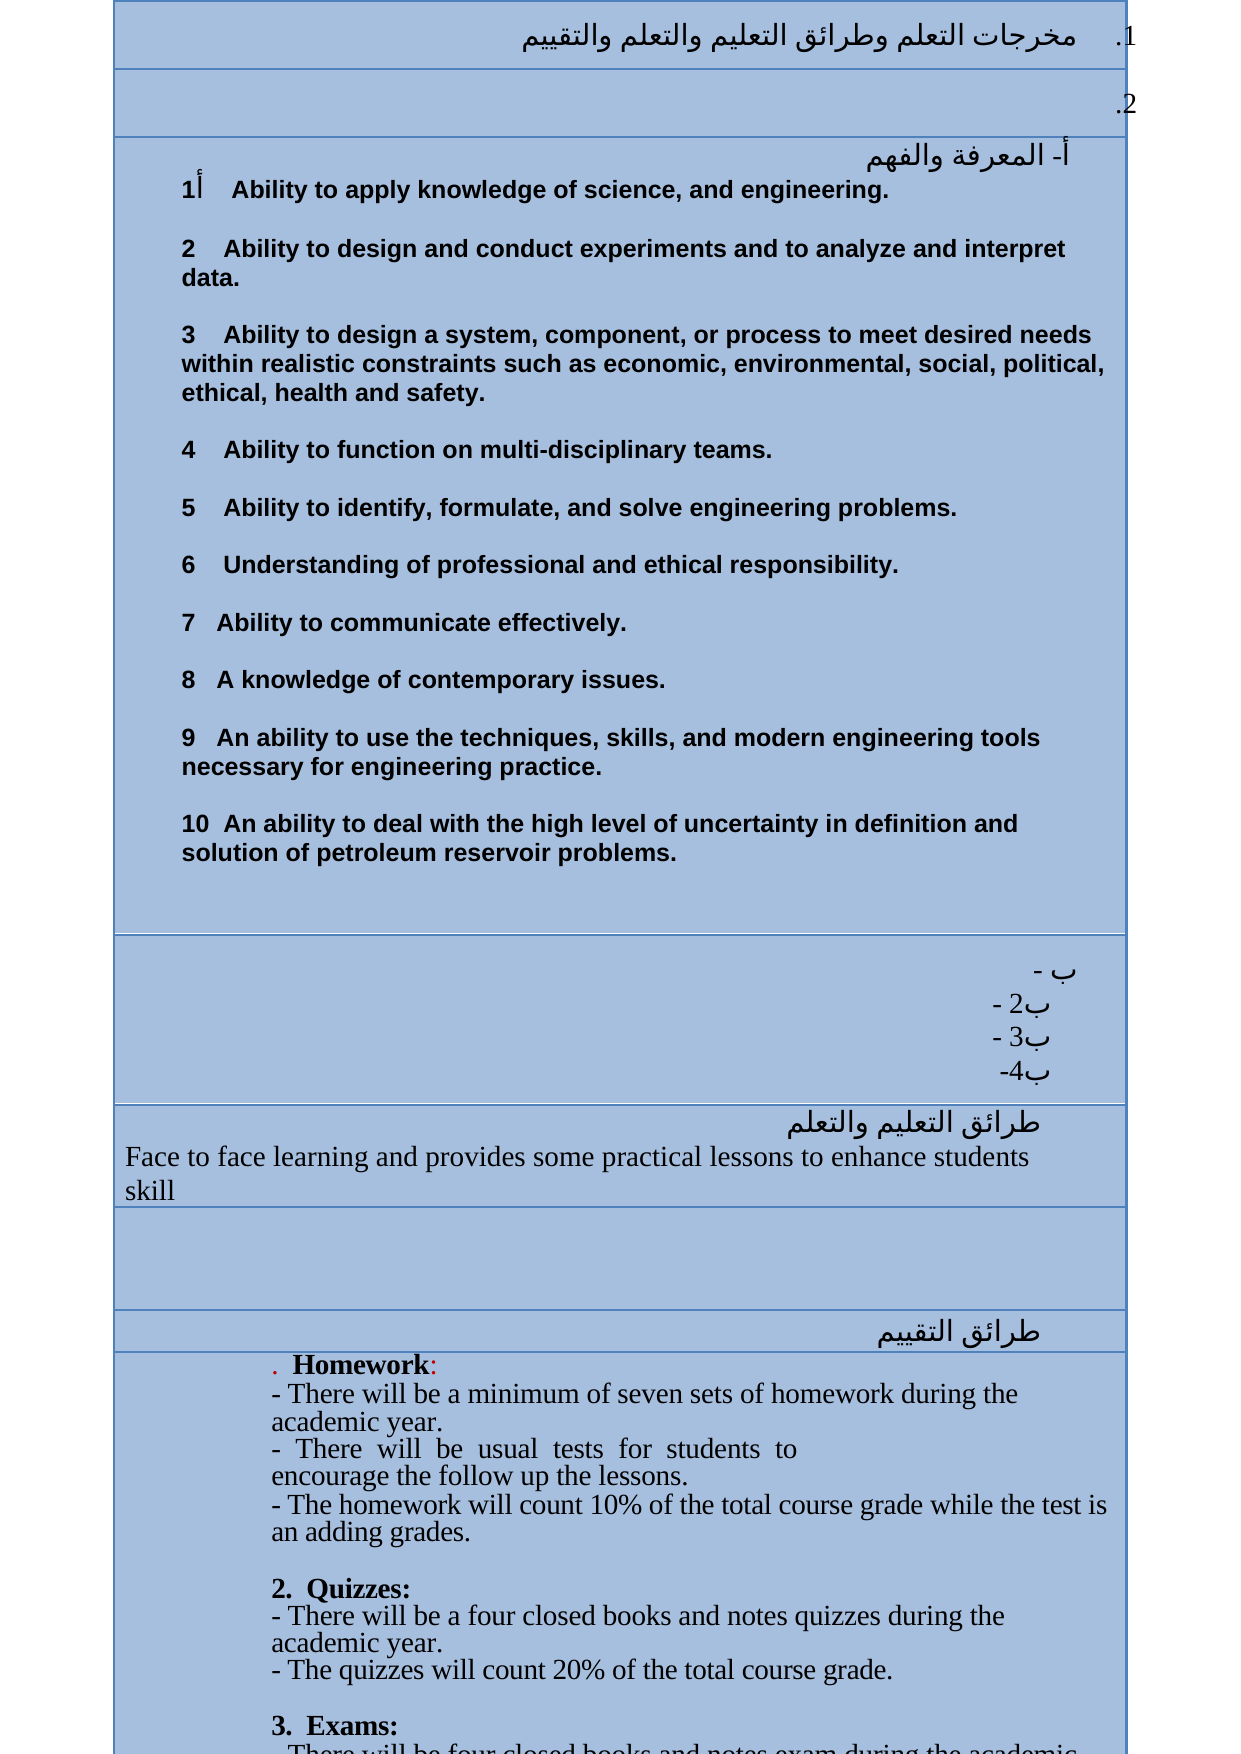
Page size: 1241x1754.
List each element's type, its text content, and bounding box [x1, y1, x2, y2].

table_cell طرائق التقييم [115, 1311, 1125, 1351]
table_cell [115, 70, 1125, 136]
table_cell . Homework: - There will be a minimum of seven sets of homework during the academic year. - There will be usual tests for students to encourage the follow up the lessons. - The homework will count 10% of the total course grade while the test is an adding grades. 2. Quizzes: - There will be a four closed books and notes quizzes during the academic year. - The quizzes will count 20% of the total course grade. 3. Exams: - There will be four closed books and notes exam during the academic year, 4. Final Exam: - The final exam will be comprehensive, closed books and notes, and will take 3 hours long. - The final exam will count 70% of the total course grade. [115, 1353, 1125, 1754]
table_cell ب - ب2 - ب3 - ب4- [115, 936, 1125, 1103]
table_cell أ- المعرفة والفهم أ1 Ability to apply knowledge of science, and engineering. 2 Ability to design and conduct experiments and to analyze and interpret data. 3 Ability to design a system, component, or process to meet desired needs within realistic constraints such as economic, environmental, social, political, ethical, health and safety. 4 Ability to function on multi-disciplinary teams. 5 Ability to identify, formulate, and solve engineering problems. 6 Understanding of professional and ethical responsibility. 7 Ability to communicate effectively. 8 A knowledge of contemporary issues. 9 An ability to use the techniques, skills, and modern engineering tools necessary for engineering practice. 10 An ability to deal with the high level of uncertainty in definition and solution of petroleum reservoir problems. [115, 138, 1125, 933]
table_cell طرائق التعليم والتعلم Face to face learning and provides some practical lessons to enhance students skill [115, 1106, 1125, 1206]
table_header مخرجات التعلم وطرائق التعليم والتعلم والتقييم [115, 2, 1125, 68]
table_cell [115, 1208, 1125, 1309]
